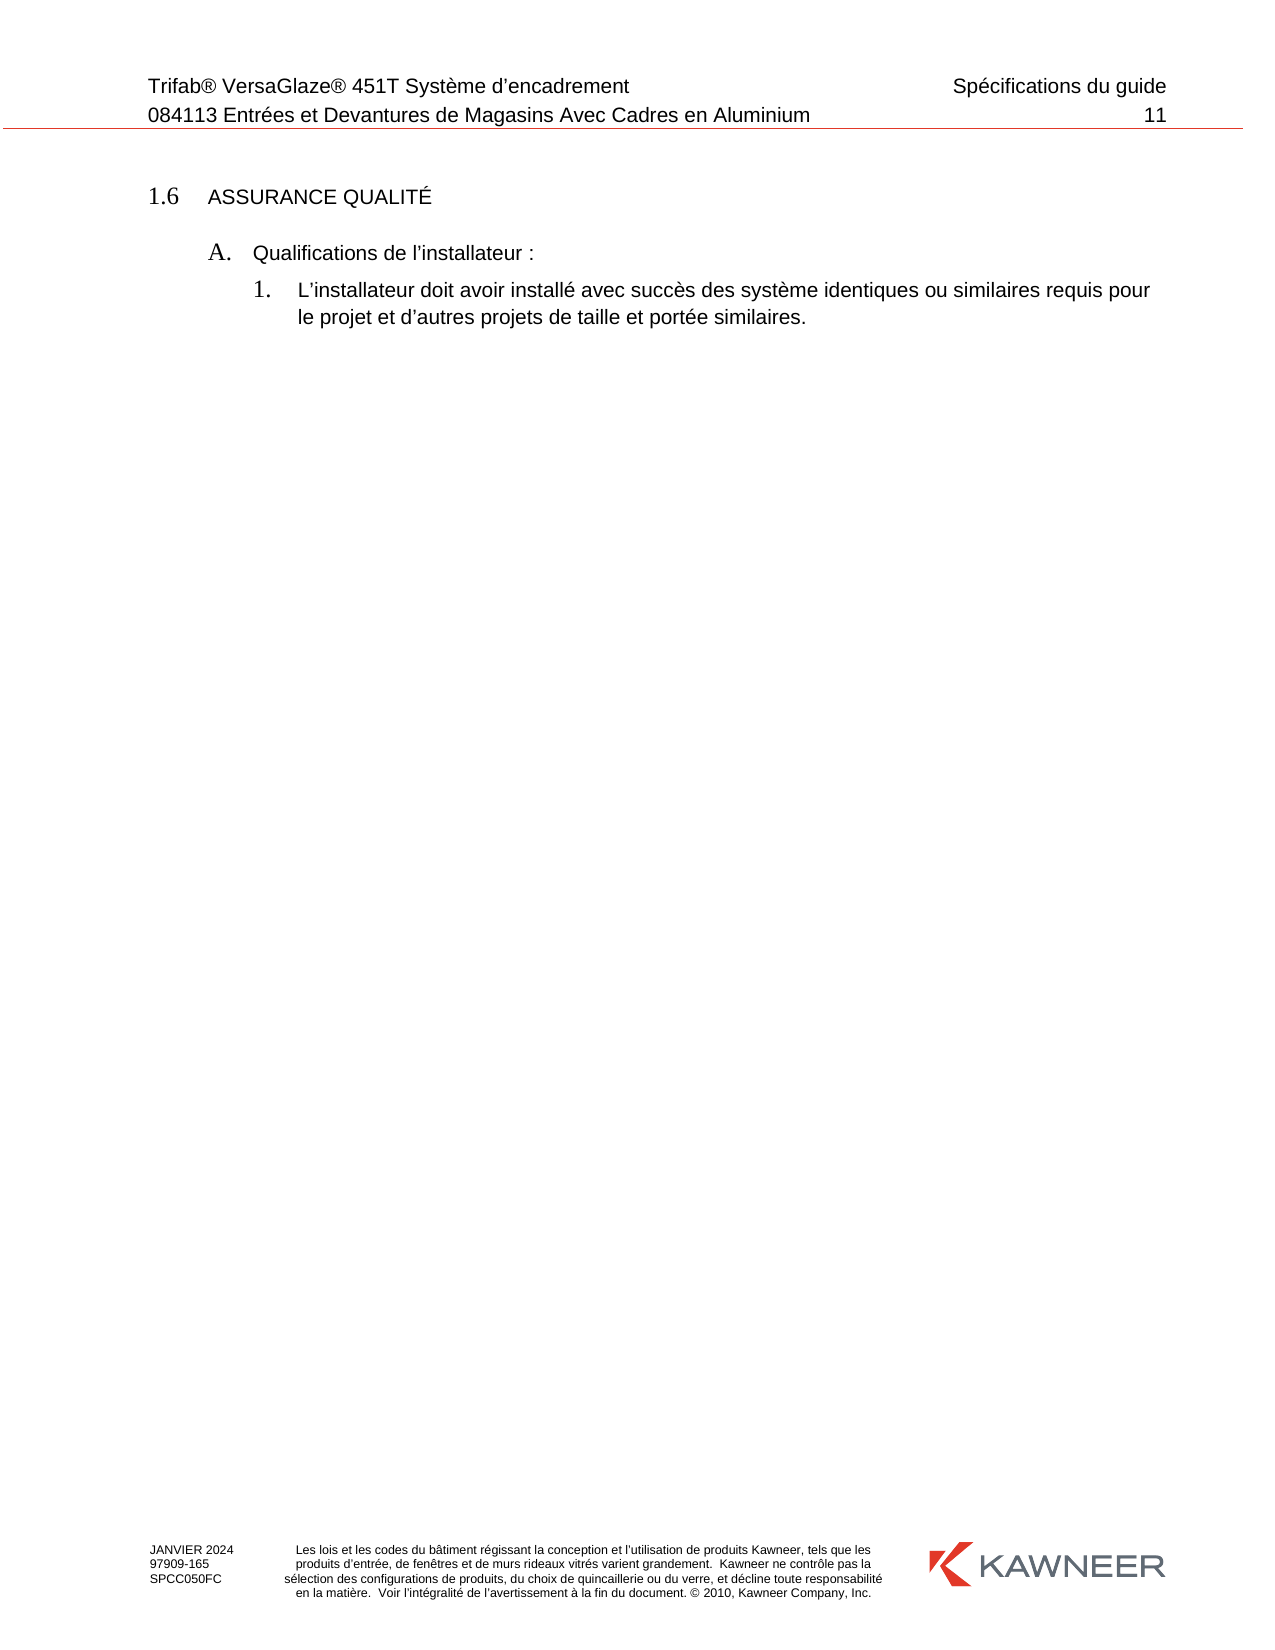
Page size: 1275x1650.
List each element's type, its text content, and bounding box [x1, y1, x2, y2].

subtitle Assurance qualité [148, 181, 1169, 210]
subtitle Qualifications de l’installateur : [208, 237, 1169, 266]
subtitle L’installateur doit avoir installé avec succès des système identiques ou similaires requis pour le projet et d’autres projets de taille et portée similaires. [253, 274, 1169, 329]
picture [929, 1542, 1166, 1592]
